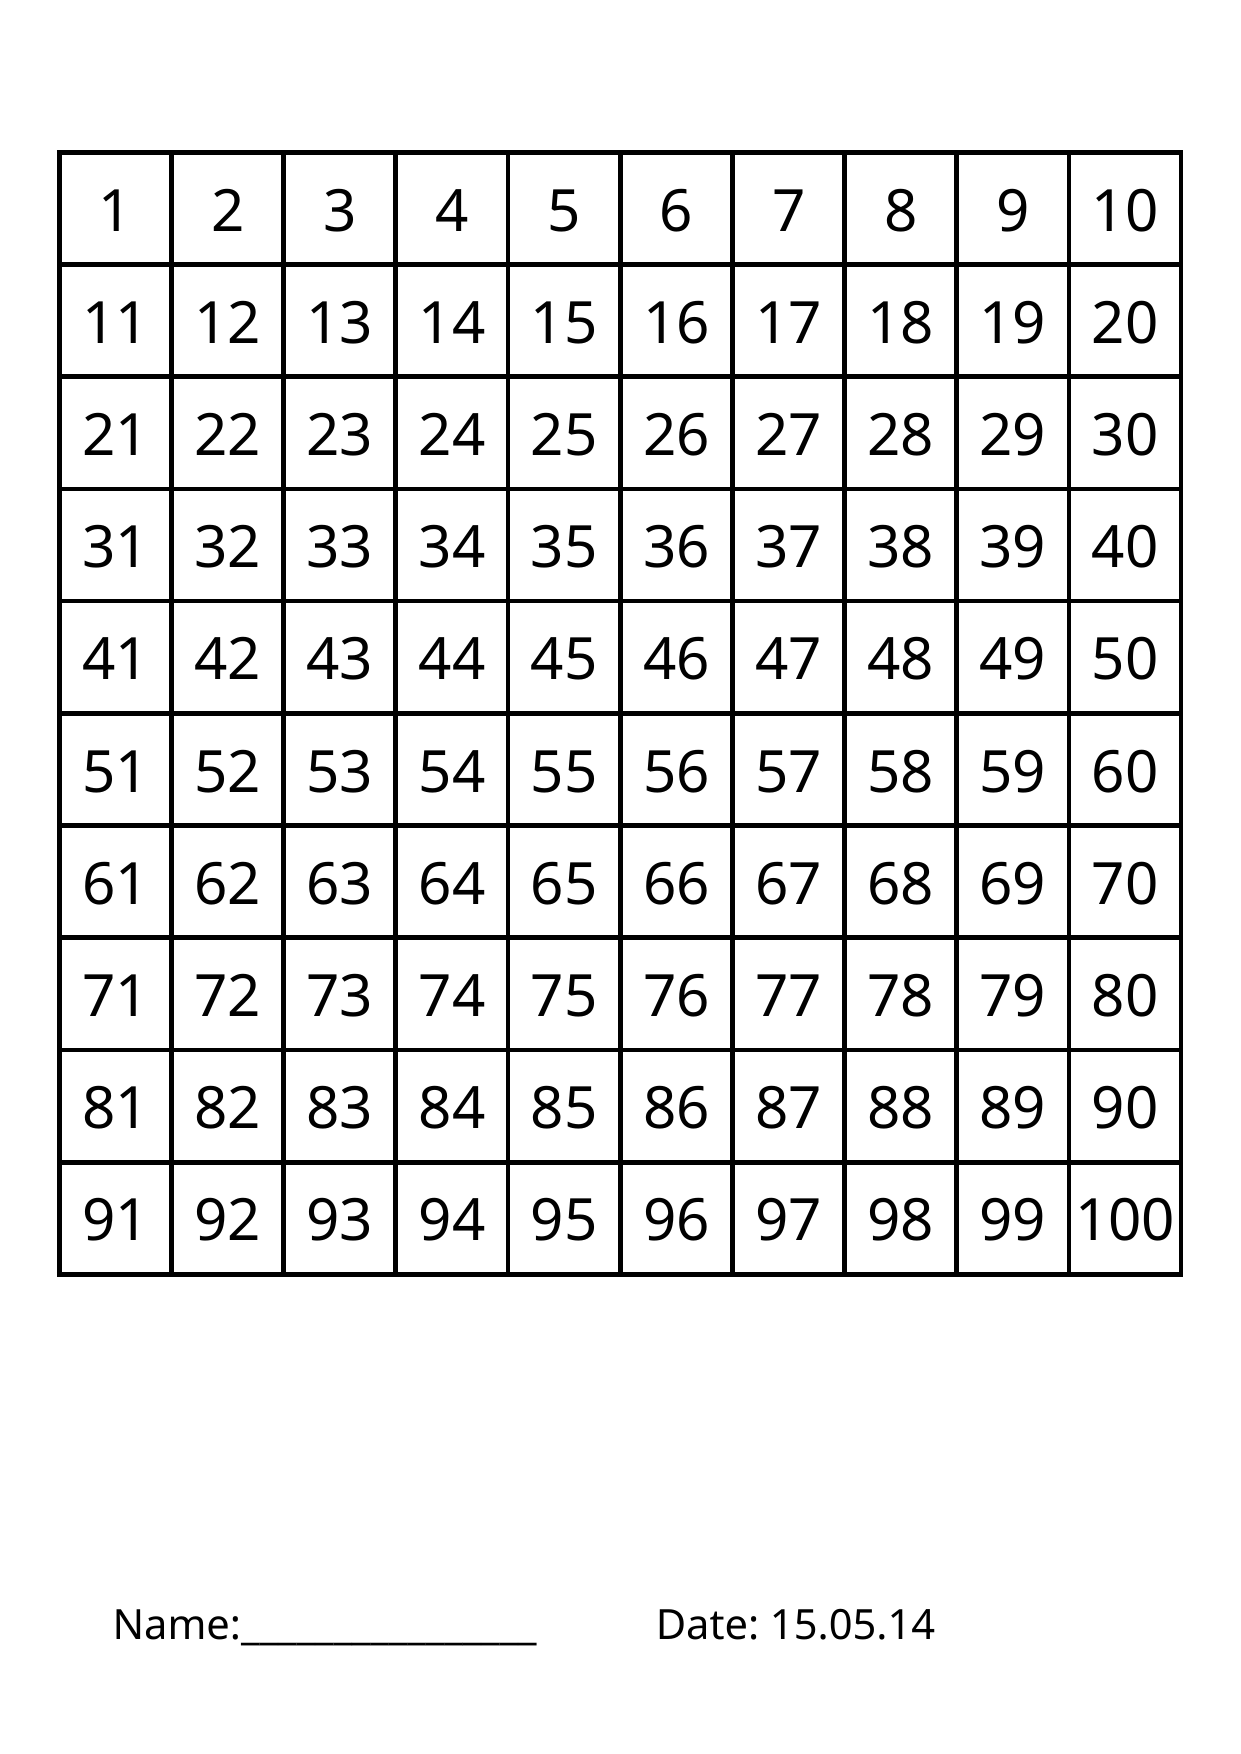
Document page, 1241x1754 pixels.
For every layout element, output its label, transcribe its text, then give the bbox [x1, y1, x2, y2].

table_cell 39 [959, 491, 1067, 599]
table_cell 44 [398, 603, 506, 711]
table_header 3 [286, 155, 393, 262]
table_cell 64 [398, 828, 506, 935]
table_cell 95 [510, 1165, 618, 1272]
table_cell 58 [847, 716, 954, 823]
table_cell 71 [62, 940, 169, 1047]
table_cell 72 [174, 940, 281, 1047]
table_header 9 [959, 155, 1067, 262]
table_cell 51 [62, 716, 169, 823]
table_cell 99 [959, 1165, 1067, 1272]
table_cell 87 [735, 1052, 842, 1160]
table_cell 43 [286, 603, 393, 711]
table_cell 31 [62, 491, 169, 599]
table_cell 48 [847, 603, 954, 711]
table_cell 30 [1071, 379, 1179, 487]
table_cell 50 [1071, 603, 1179, 711]
table_cell 24 [398, 379, 506, 487]
table_cell 90 [1071, 1052, 1179, 1160]
table_cell 33 [286, 491, 393, 599]
table_cell 56 [623, 716, 730, 823]
table_cell 69 [959, 828, 1067, 935]
table_cell 19 [959, 267, 1067, 374]
table_cell 89 [959, 1052, 1067, 1160]
table_cell 74 [398, 940, 506, 1047]
table_cell 79 [959, 940, 1067, 1047]
table_cell 70 [1071, 828, 1179, 935]
table_cell 27 [735, 379, 842, 487]
table_cell 59 [959, 716, 1067, 823]
table_cell 61 [62, 828, 169, 935]
table_cell 35 [510, 491, 618, 599]
table_cell 53 [286, 716, 393, 823]
table_cell 82 [174, 1052, 281, 1160]
table_cell 80 [1071, 940, 1179, 1047]
table_cell 96 [623, 1165, 730, 1272]
table_cell 54 [398, 716, 506, 823]
table_cell 100 [1071, 1165, 1179, 1272]
table_cell 37 [735, 491, 842, 599]
table_cell 65 [510, 828, 618, 935]
table_cell 49 [959, 603, 1067, 711]
table_header 8 [847, 155, 954, 262]
table_cell 60 [1071, 716, 1179, 823]
table_header 7 [735, 155, 842, 262]
table_cell 23 [286, 379, 393, 487]
table_cell 75 [510, 940, 618, 1047]
table_cell 47 [735, 603, 842, 711]
table_cell 77 [735, 940, 842, 1047]
table_cell 38 [847, 491, 954, 599]
table_cell 21 [62, 379, 169, 487]
table_cell 73 [286, 940, 393, 1047]
table_cell 88 [847, 1052, 954, 1160]
table_cell 42 [174, 603, 281, 711]
table_cell 97 [735, 1165, 842, 1272]
table_cell 34 [398, 491, 506, 599]
table_cell 52 [174, 716, 281, 823]
table_cell 55 [510, 716, 618, 823]
table_cell 17 [735, 267, 842, 374]
table_header 10 [1071, 155, 1179, 262]
table_cell 67 [735, 828, 842, 935]
text Name:________________ Date: 15.05.14 [112, 1595, 1128, 1651]
table_cell 45 [510, 603, 618, 711]
table_cell 36 [623, 491, 730, 599]
table_header 2 [174, 155, 281, 262]
table_cell 20 [1071, 267, 1179, 374]
table_cell 68 [847, 828, 954, 935]
table_cell 93 [286, 1165, 393, 1272]
table_cell 32 [174, 491, 281, 599]
table_cell 63 [286, 828, 393, 935]
table_cell 29 [959, 379, 1067, 487]
table_cell 28 [847, 379, 954, 487]
table_cell 81 [62, 1052, 169, 1160]
table_cell 83 [286, 1052, 393, 1160]
table_cell 14 [398, 267, 506, 374]
table_cell 41 [62, 603, 169, 711]
table_cell 11 [62, 267, 169, 374]
table_cell 76 [623, 940, 730, 1047]
table_cell 91 [62, 1165, 169, 1272]
table_cell 98 [847, 1165, 954, 1272]
table_header 1 [62, 155, 169, 262]
table_cell 57 [735, 716, 842, 823]
table_cell 66 [623, 828, 730, 935]
table_cell 62 [174, 828, 281, 935]
table_cell 18 [847, 267, 954, 374]
table_cell 85 [510, 1052, 618, 1160]
table_cell 15 [510, 267, 618, 374]
table_header 6 [623, 155, 730, 262]
table_cell 12 [174, 267, 281, 374]
table_cell 13 [286, 267, 393, 374]
table_cell 94 [398, 1165, 506, 1272]
table_cell 25 [510, 379, 618, 487]
table_cell 46 [623, 603, 730, 711]
table_cell 40 [1071, 491, 1179, 599]
table_cell 16 [623, 267, 730, 374]
table_cell 78 [847, 940, 954, 1047]
table_cell 92 [174, 1165, 281, 1272]
table_cell 84 [398, 1052, 506, 1160]
table_header 5 [510, 155, 618, 262]
table_cell 86 [623, 1052, 730, 1160]
table_cell 22 [174, 379, 281, 487]
table_cell 26 [623, 379, 730, 487]
table_header 4 [398, 155, 506, 262]
